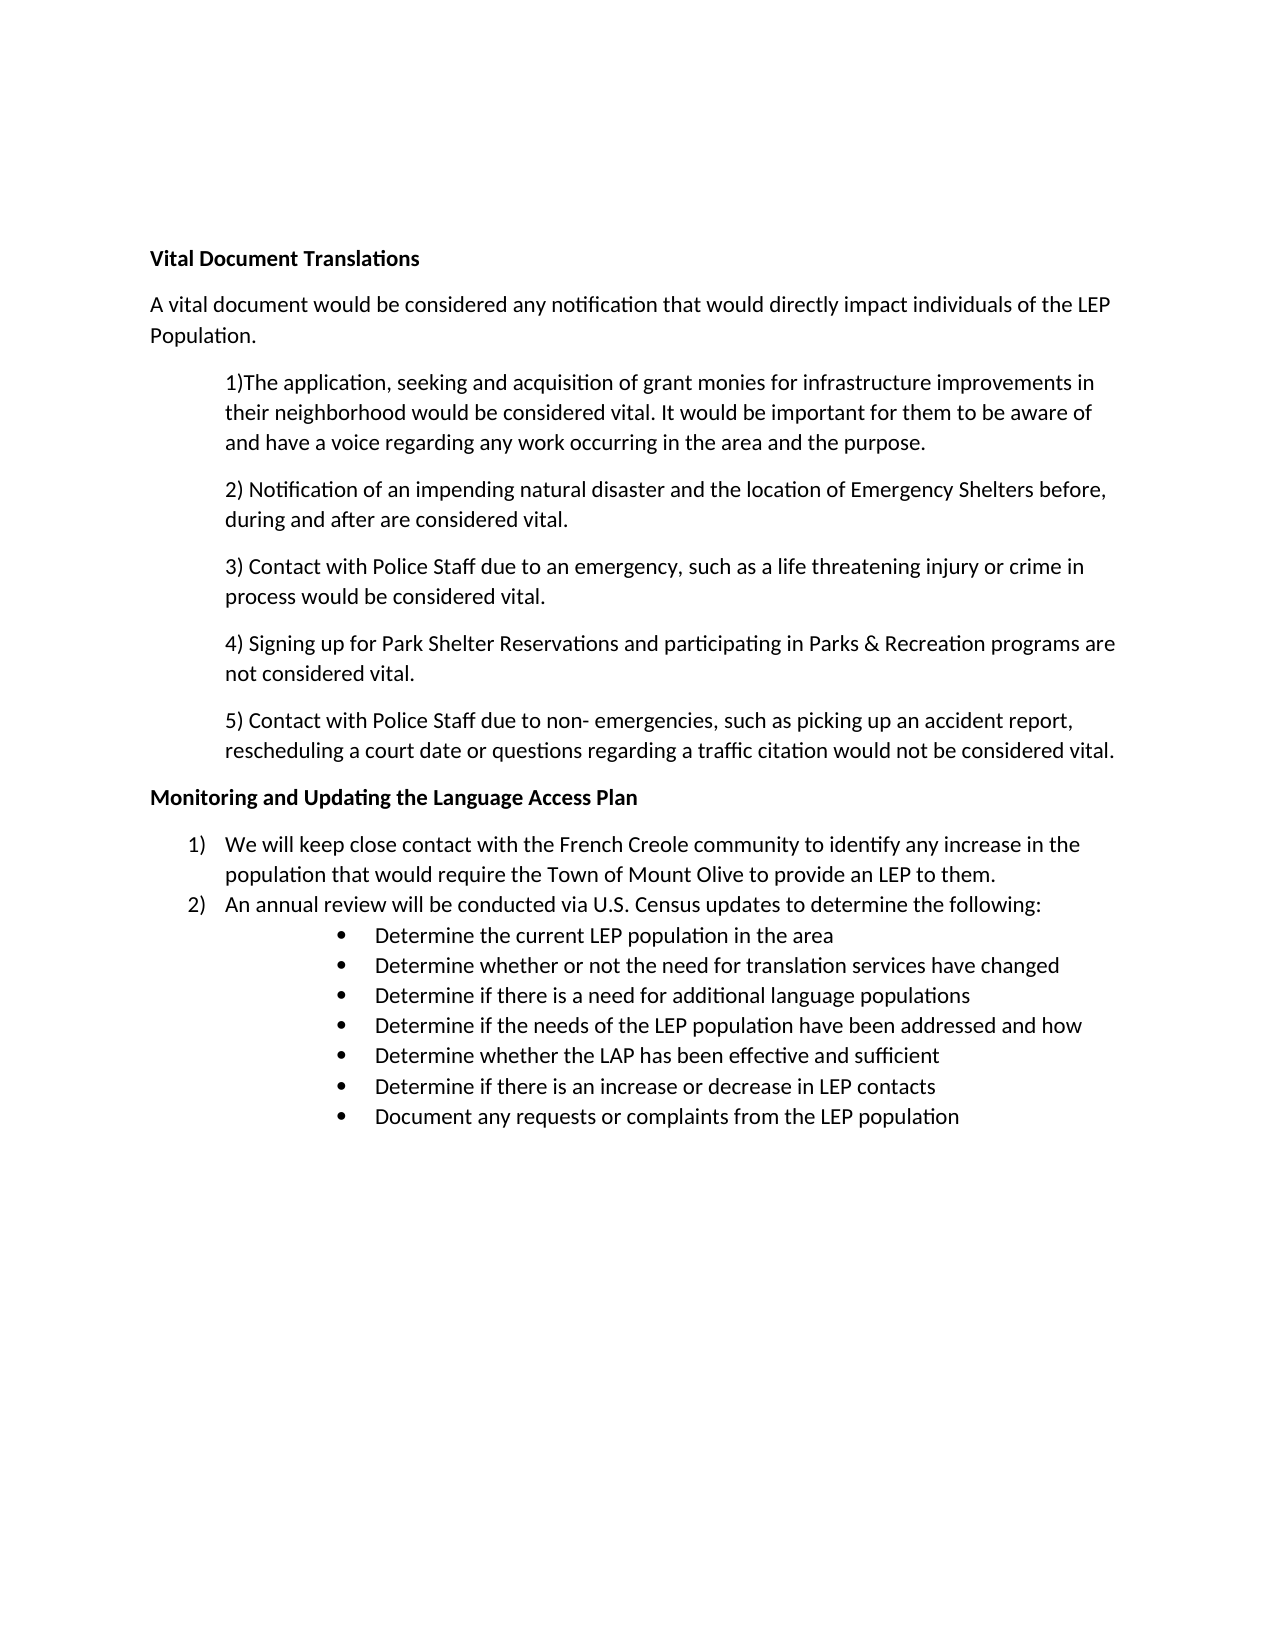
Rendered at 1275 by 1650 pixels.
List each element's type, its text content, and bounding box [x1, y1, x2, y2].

text 1)The application, seeking and acquisition of grant monies for infrastructure improvements in their neighborhood would be considered vital. It would be important for them to be aware of and have a voice regarding any work occurring in the area and the purpose. [225, 368, 1125, 456]
text 2) Notification of an impending natural disaster and the location of Emergency Shelters before, during and after are considered vital. [225, 475, 1125, 533]
list Determine whether or not the need for translation services have changed [337, 951, 1125, 979]
text 4) Signing up for Park Shelter Reservations and participating in Parks & Recreation programs are not considered vital. [225, 629, 1125, 687]
list Document any requests or complaints from the LEP population [337, 1102, 1125, 1130]
text Vital Document Translations [150, 244, 1125, 272]
list Determine if there is an increase or decrease in LEP contacts [337, 1072, 1125, 1100]
list We will keep close contact with the French Creole community to identify any increase in the population that would require the Town of Mount Olive to provide an LEP to them. [187, 830, 1125, 888]
text 5) Contact with Police Staff due to non- emergencies, such as picking up an accident report, rescheduling a court date or questions regarding a traffic citation would not be considered vital. [225, 706, 1125, 764]
list An annual review will be conducted via U.S. Census updates to determine the following: [187, 891, 1125, 919]
list Determine if the needs of the LEP population have been addressed and how [337, 1011, 1125, 1039]
text 3) Contact with Police Staff due to an emergency, such as a life threatening injury or crime in process would be considered vital. [225, 552, 1125, 610]
list Determine the current LEP population in the area [337, 921, 1125, 949]
text A vital document would be considered any notification that would directly impact individuals of the LEP Population. [150, 291, 1125, 349]
list Determine whether the LAP has been effective and sufficient [337, 1042, 1125, 1070]
list Determine if there is a need for additional language populations [337, 981, 1125, 1009]
text Monitoring and Updating the Language Access Plan [150, 783, 1125, 811]
